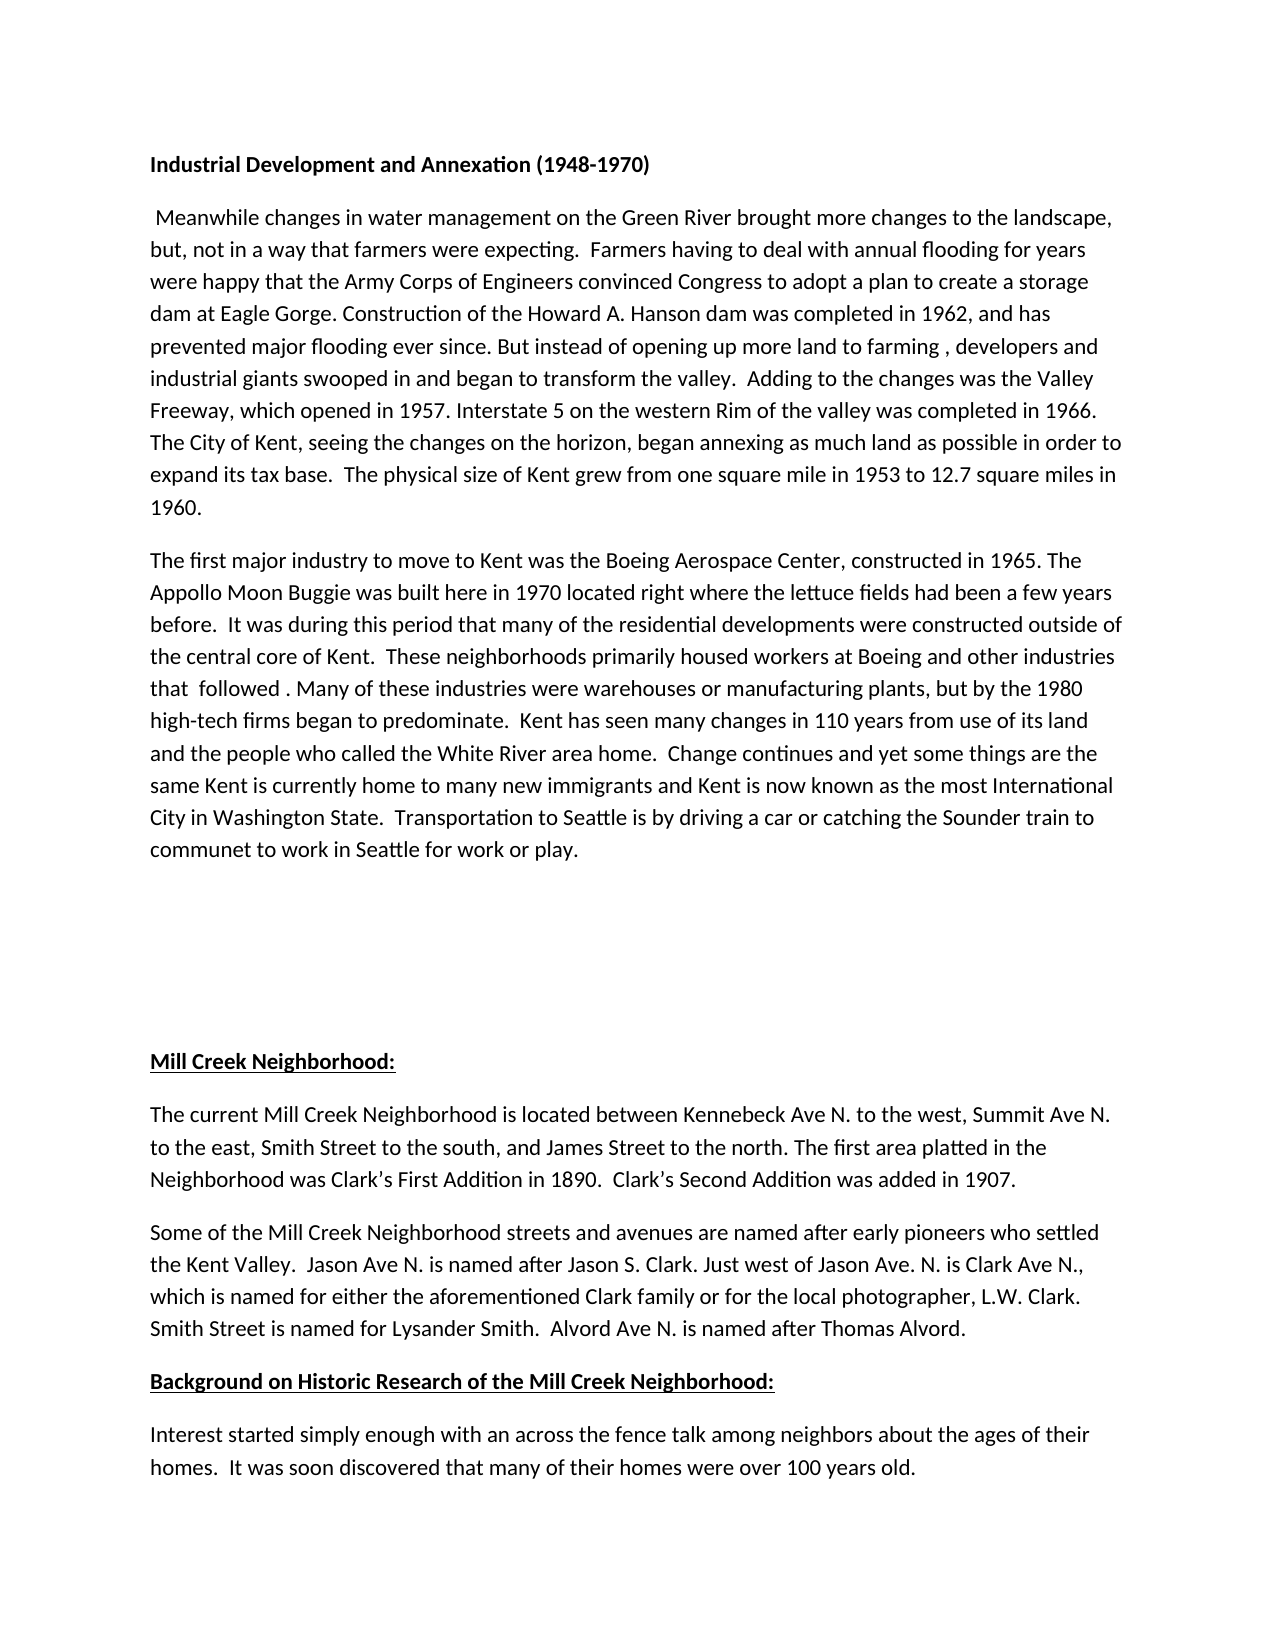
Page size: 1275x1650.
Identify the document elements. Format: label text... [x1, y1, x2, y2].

text Mill Creek Neighborhood: [150, 1047, 1125, 1076]
text The first major industry to move to Kent was the Boeing Aerospace Center, constructed in 1965. The Appollo Moon Buggie was built here in 1970 located right where the lettuce fields had been a few years before. It was during this period that many of the residential developments were constructed outside of the central core of Kent. These neighborhoods primarily housed workers at Boeing and other industries that followed . Many of these industries were warehouses or manufacturing plants, but by the 1980 high-tech firms began to predominate. Kent has seen many changes in 110 years from use of its land and the people who called the White River area home. Change continues and yet some things are the same Kent is currently home to many new immigrants and Kent is now known as the most International City in Washington State. Transportation to Seattle is by driving a car or catching the Sounder train to communet to work in Seattle for work or play. [150, 546, 1125, 863]
text Background on Historic Research of the Mill Creek Neighborhood: [150, 1367, 1125, 1396]
text Industrial Development and Annexation (1948-1970) [150, 150, 1125, 178]
text Meanwhile changes in water management on the Green River brought more changes to the landscape, but, not in a way that farmers were expecting. Farmers having to deal with annual flooding for years were happy that the Army Corps of Engineers convinced Congress to adopt a plan to create a storage dam at Eagle Gorge. Construction of the Howard A. Hanson dam was completed in 1962, and has prevented major flooding ever since. But instead of opening up more land to farming , developers and industrial giants swooped in and began to transform the valley. Adding to the changes was the Valley Freeway, which opened in 1957. Interstate 5 on the western Rim of the valley was completed in 1966. The City of Kent, seeing the changes on the horizon, began annexing as much land as possible in order to expand its tax base. The physical size of Kent grew from one square mile in 1953 to 12.7 square miles in 1960. [150, 203, 1125, 521]
text Interest started simply enough with an across the fence talk among neighbors about the ages of their homes. It was soon discovered that many of their homes were over 100 years old. [150, 1421, 1125, 1481]
text The current Mill Creek Neighborhood is located between Kennebeck Ave N. to the west, Summit Ave N. to the east, Smith Street to the south, and James Street to the north. The first area platted in the Neighborhood was Clark’s First Addition in 1890. Clark’s Second Addition was added in 1907. [150, 1101, 1125, 1193]
text Some of the Mill Creek Neighborhood streets and avenues are named after early pioneers who settled the Kent Valley. Jason Ave N. is named after Jason S. Clark. Just west of Jason Ave. N. is Clark Ave N., which is named for either the aforementioned Clark family or for the local photographer, L.W. Clark. Smith Street is named for Lysander Smith. Alvord Ave N. is named after Thomas Alvord. [150, 1218, 1125, 1342]
